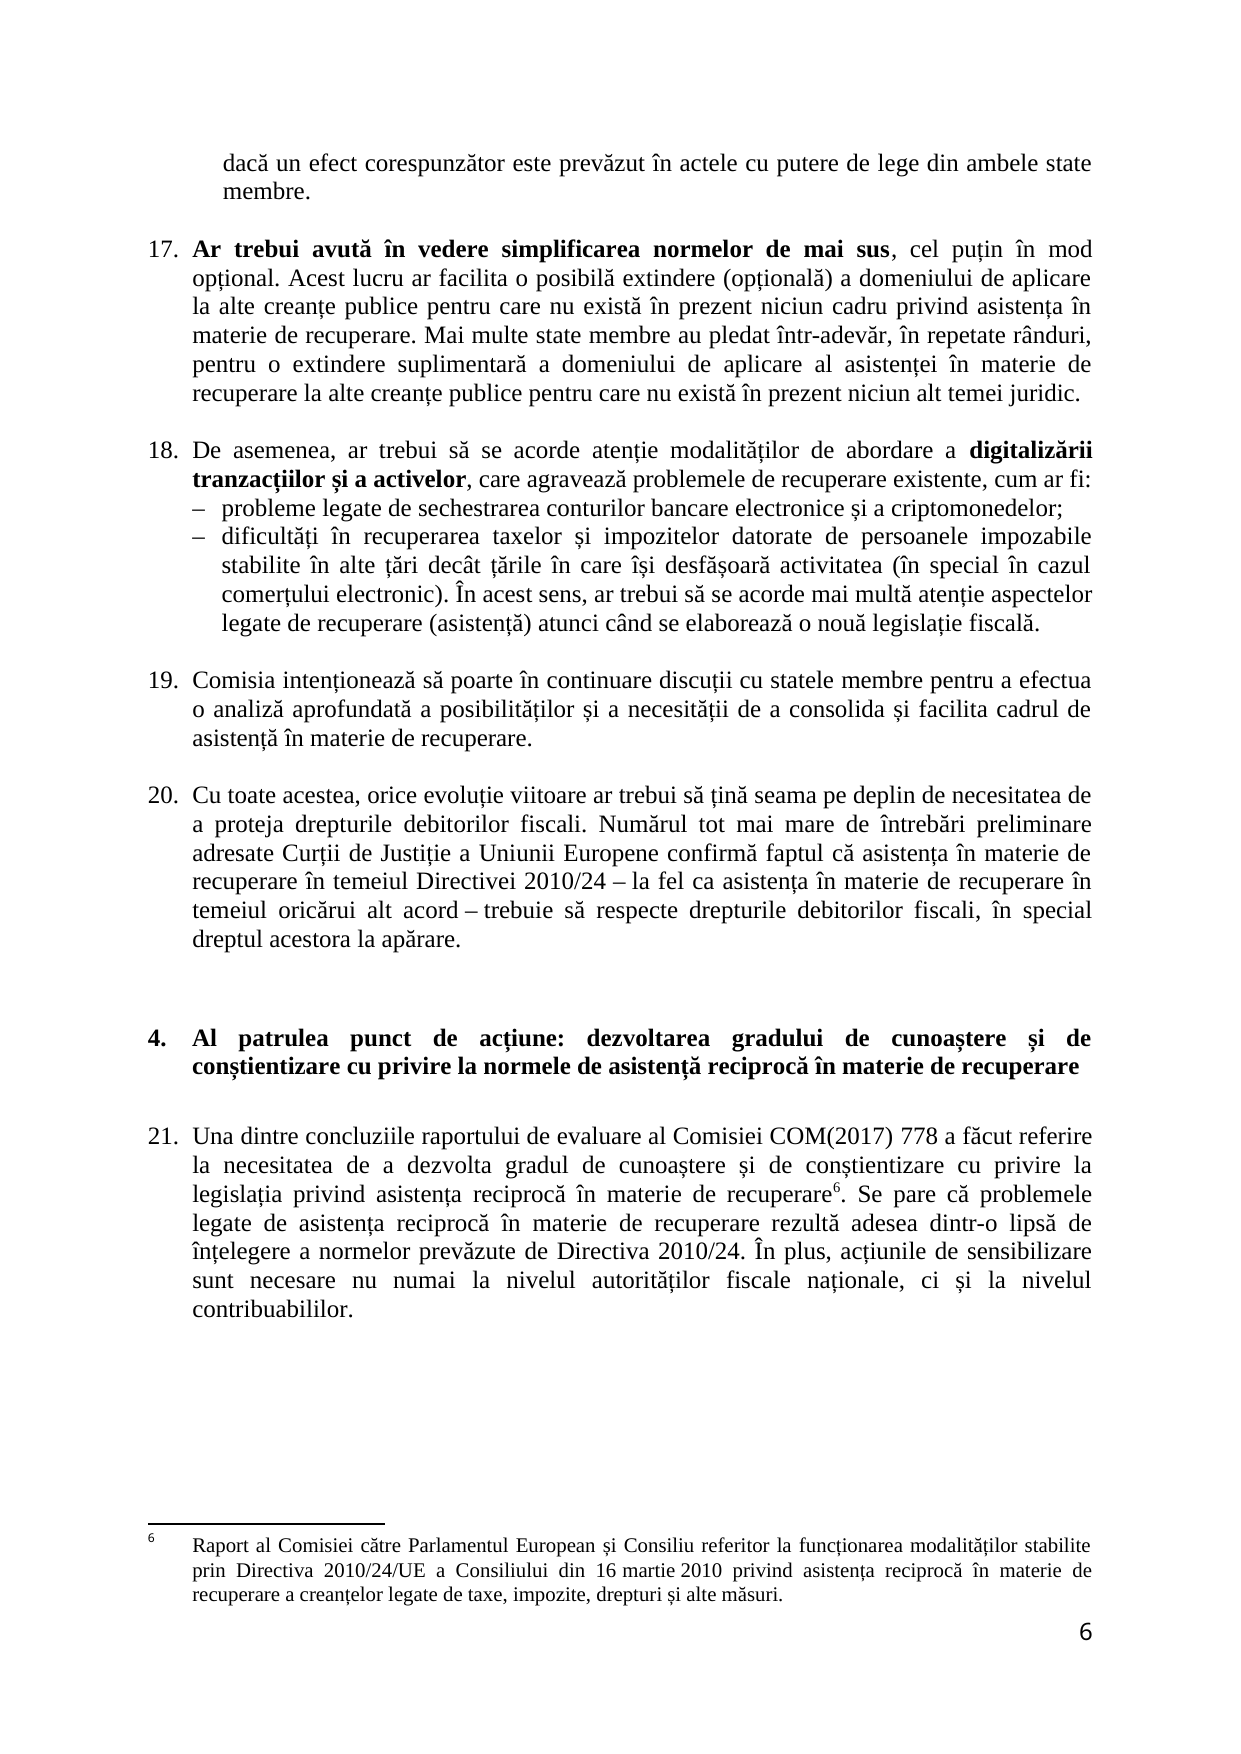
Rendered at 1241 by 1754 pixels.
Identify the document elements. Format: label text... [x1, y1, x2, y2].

list Comisia intenționează să poarte în continuare discuții cu statele membre pentru a efectua o analiză aprofundată a posibilităților și a necesității de a consolida și facilita cadrul de asistență în materie de recuperare. [148, 665, 1093, 751]
list – dificultăți în recuperarea taxelor și impozitelor datorate de persoanele impozabile stabilite în alte țări decât țările în care își desfășoară activitatea (în special în cazul comerțului electronic). În acest sens, ar trebui să se acorde mai multă atenție aspectelor legate de recuperare (asistență) atunci când se elaborează o nouă legislație fiscală. [192, 521, 1093, 636]
list – probleme legate de sechestrarea conturilor bancare electronice și a criptomonedelor; [192, 493, 1093, 521]
list Una dintre concluziile raportului de evaluare al Comisiei COM(2017) 778 a făcut referire la necesitatea de a dezvolta gradul de cunoaștere și de conștientizare cu privire la legislația privind asistența reciprocă în materie de recuperare. Se pare că problemele legate de asistența reciprocă în materie de recuperare rezultă adesea dintr-o lipsă de înțelegere a normelor prevăzute de Directiva 2010/24. În plus, acțiunile de sensibilizare sunt necesare nu numai la nivelul autorităților fiscale naționale, ci și la nivelul contribuabililor. [148, 1121, 1093, 1323]
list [192, 148, 1093, 205]
list Cu toate acestea, orice evoluție viitoare ar trebui să țină seama pe deplin de necesitatea de a proteja drepturile debitorilor fiscali. Numărul tot mai mare de întrebări preliminare adresate Curții de Justiție a Uniunii Europene confirmă faptul că asistența în materie de recuperare în temeiul Directivei 2010/24 – la fel ca asistența în materie de recuperare în temeiul oricărui alt acord – trebuie să respecte drepturile debitorilor fiscali, în special dreptul acestora la apărare. [148, 780, 1093, 953]
text 4. Al patrulea punct de acțiune: dezvoltarea gradului de cunoaștere și de conștientizare cu privire la normele de asistență reciprocă în materie de recuperare [148, 1023, 1093, 1080]
list Ar trebui avută în vedere simplificarea normelor de mai sus, cel puțin în mod opțional. Acest lucru ar facilita o posibilă extindere (opțională) a domeniului de aplicare la alte creanțe publice pentru care nu există în prezent niciun cadru privind asistența în materie de recuperare. Mai multe state membre au pledat într-adevăr, în repetate rânduri, pentru o extindere suplimentară a domeniului de aplicare al asistenței în materie de recuperare la alte creanțe publice pentru care nu există în prezent niciun alt temei juridic. [148, 234, 1093, 406]
list De asemenea, ar trebui să se acorde atenție modalităților de abordare a digitalizării tranzacțiilor și a activelor, care agravează problemele de recuperare existente, cum ar fi: [148, 435, 1093, 493]
